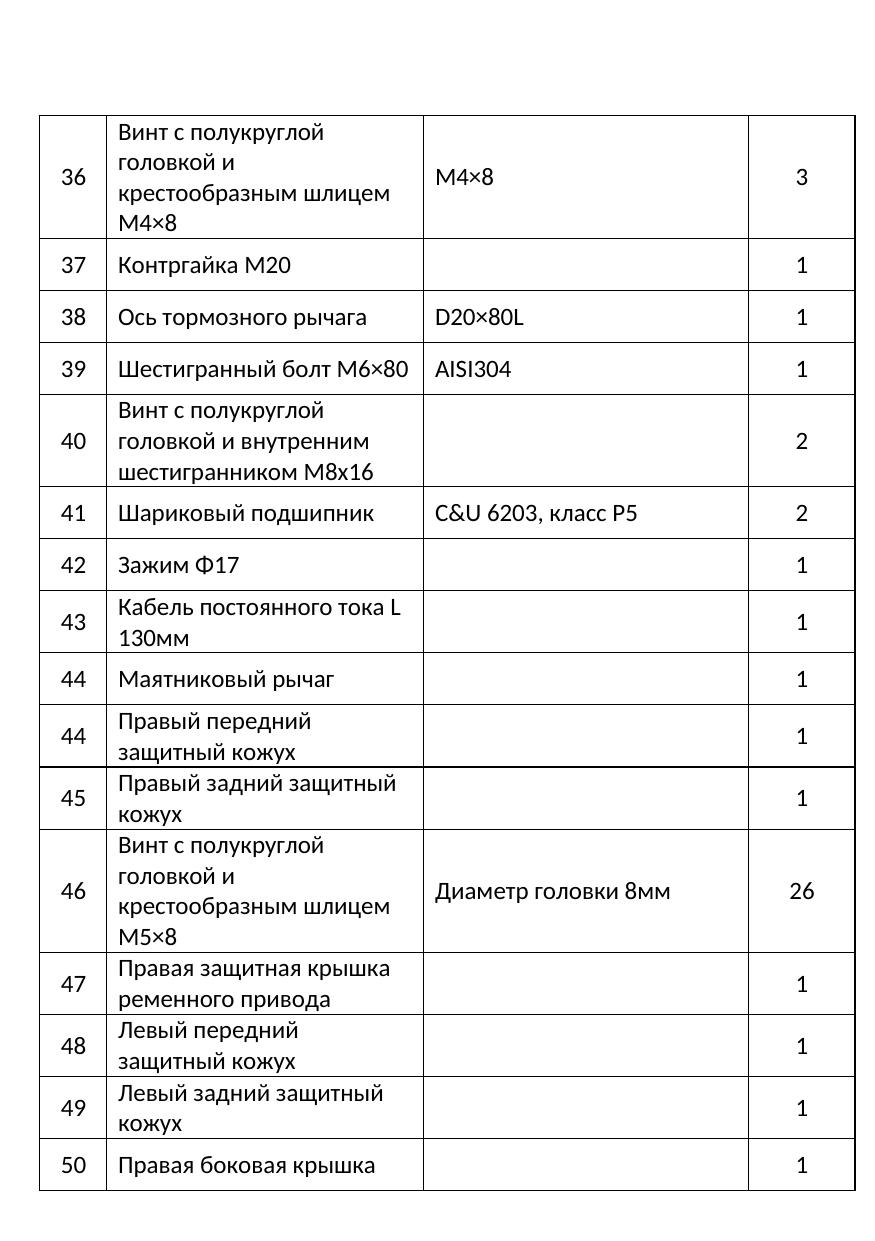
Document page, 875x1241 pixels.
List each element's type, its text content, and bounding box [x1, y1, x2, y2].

table_cell Шариковый подшипник [107, 487, 423, 538]
table_cell 1 [749, 1139, 854, 1190]
table_cell 40 [40, 395, 106, 486]
table_cell 50 [40, 1139, 106, 1190]
table_cell 1 [749, 343, 854, 394]
table_cell 43 [40, 591, 106, 652]
table_cell [424, 539, 748, 590]
table_cell D20×80L [424, 291, 748, 342]
table_cell Правый задний защитный кожух [107, 768, 423, 828]
table_cell [424, 953, 748, 1014]
table_cell Правая боковая крышка [107, 1139, 423, 1190]
table_cell 2 [749, 395, 854, 486]
table_cell Винт с полукруглой головкой и внутренним шестигранником M8x16 [107, 395, 423, 486]
table_cell Шестигранный болт M6×80 [107, 343, 423, 394]
table_cell Правый передний защитный кожух [107, 705, 423, 766]
table_cell [424, 395, 748, 486]
table_cell 42 [40, 539, 106, 590]
table_cell 41 [40, 487, 106, 538]
table_cell 1 [749, 291, 854, 342]
table_cell 1 [749, 1077, 854, 1138]
table_cell 1 [749, 953, 854, 1014]
table_cell [424, 1077, 748, 1138]
table_cell [424, 768, 748, 828]
table_cell 46 [40, 830, 106, 952]
table_cell 1 [749, 705, 854, 766]
table_cell Маятниковый рычаг [107, 653, 423, 704]
table_cell Контргайка M20 [107, 239, 423, 290]
table_cell Ось тормозного рычага [107, 291, 423, 342]
table_cell 1 [749, 653, 854, 704]
table_cell Кабель постоянного тока L 130мм [107, 591, 423, 652]
table_cell [424, 591, 748, 652]
table_cell [424, 653, 748, 704]
table_cell 1 [749, 1015, 854, 1076]
table_cell Зажим Φ17 [107, 539, 423, 590]
table_cell AISI304 [424, 343, 748, 394]
table_cell 38 [40, 291, 106, 342]
table_cell 1 [749, 239, 854, 290]
table_cell 1 [749, 539, 854, 590]
table_cell 37 [40, 239, 106, 290]
table_cell Винт с полукруглой головкой и крестообразным шлицем M4×8 [107, 116, 423, 238]
table_cell Правая защитная крышка ременного привода [107, 953, 423, 1014]
table_cell 44 [40, 653, 106, 704]
table_cell Диаметр головки 8мм [424, 830, 748, 952]
table_cell [424, 239, 748, 290]
table_cell Винт с полукруглой головкой и крестообразным шлицем M5×8 [107, 830, 423, 952]
table_cell 39 [40, 343, 106, 394]
table_cell 45 [40, 768, 106, 828]
table_cell 49 [40, 1077, 106, 1138]
table_cell [424, 1015, 748, 1076]
table_cell 1 [749, 768, 854, 828]
table_cell Левый передний защитный кожух [107, 1015, 423, 1076]
table_cell M4×8 [424, 116, 748, 238]
table_cell 2 [749, 487, 854, 538]
table_cell Левый задний защитный кожух [107, 1077, 423, 1138]
table_cell 26 [749, 830, 854, 952]
table_cell 47 [40, 953, 106, 1014]
table_cell [424, 705, 748, 766]
table_cell 1 [749, 591, 854, 652]
table_cell 3 [749, 116, 854, 238]
table_cell C&U 6203, класс P5 [424, 487, 748, 538]
table_cell [424, 1139, 748, 1190]
table_cell 36 [40, 116, 106, 238]
table_cell 48 [40, 1015, 106, 1076]
table_cell 44 [40, 705, 106, 766]
